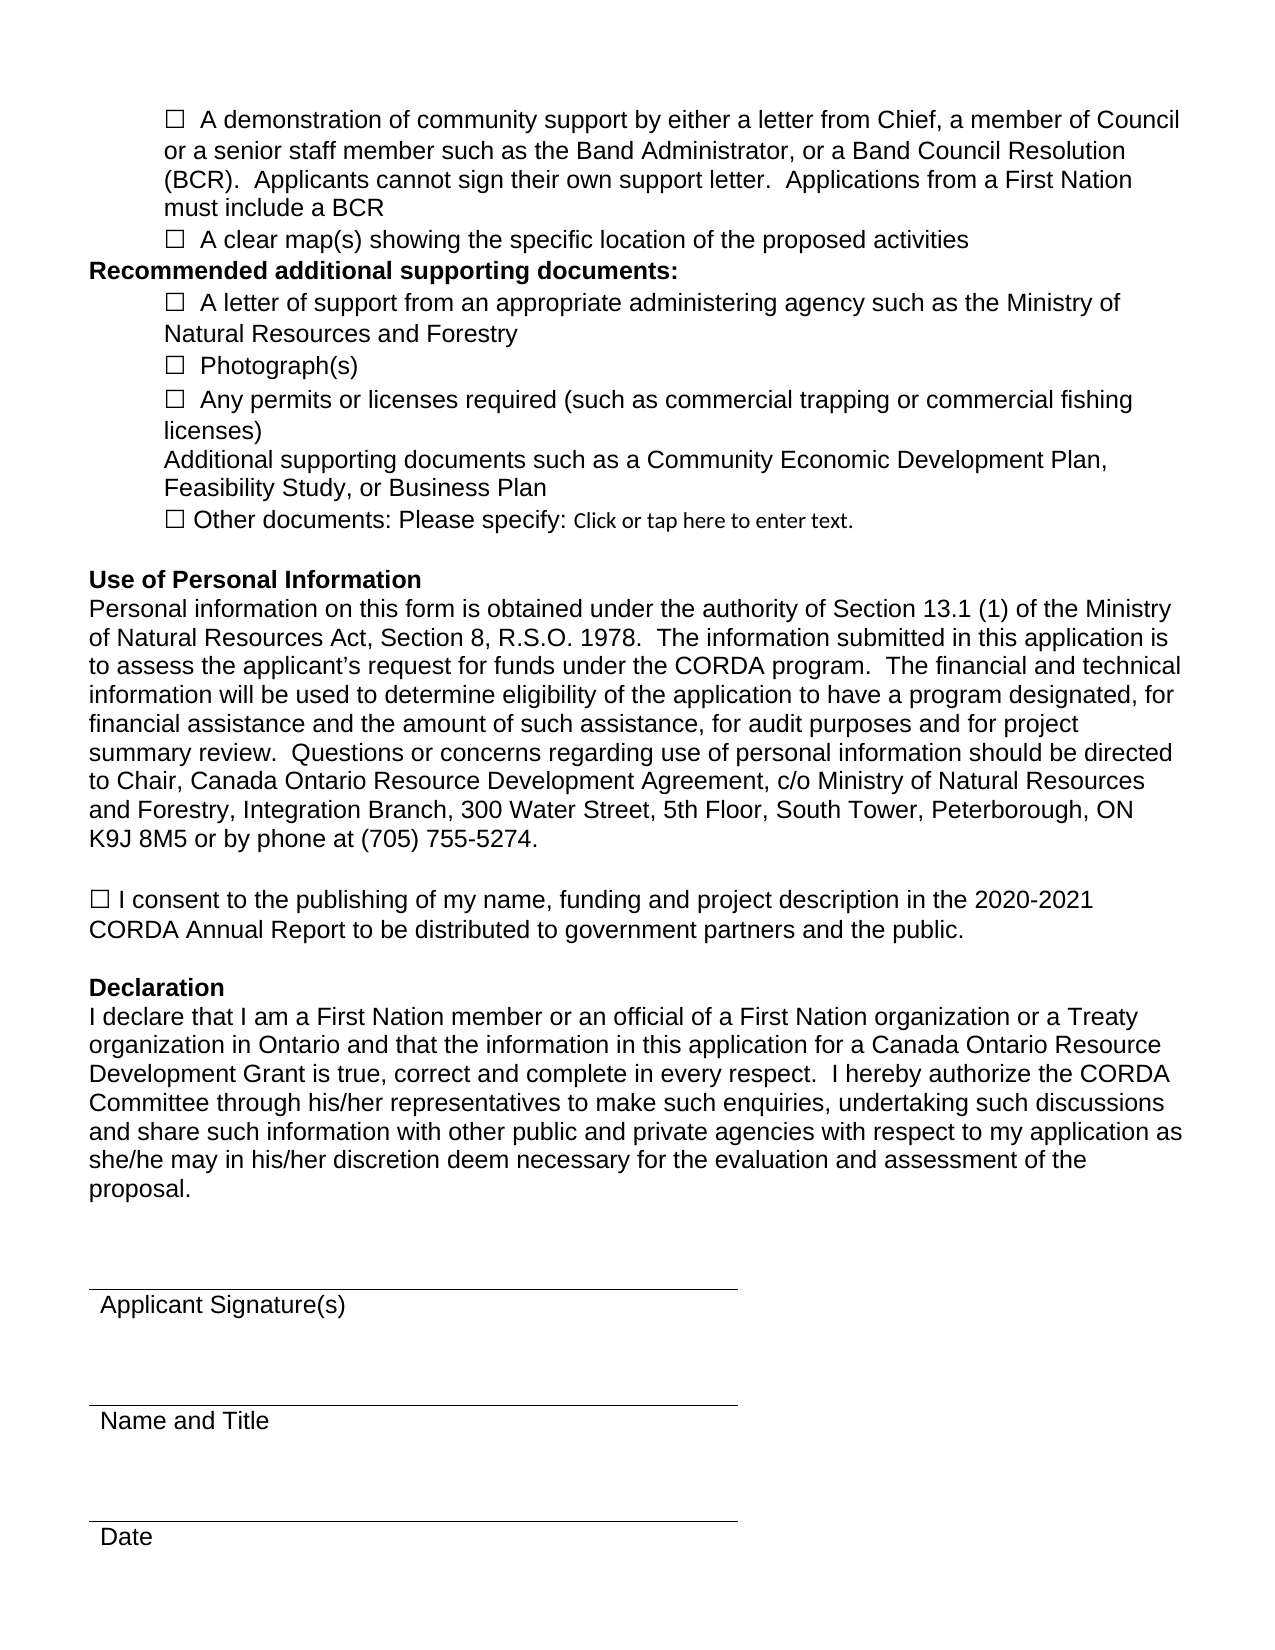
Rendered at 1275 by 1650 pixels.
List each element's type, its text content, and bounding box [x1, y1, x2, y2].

text Any permits or licenses required (such as commercial trapping or commercial fishing licenses) [164, 382, 1186, 445]
text Photograph(s) [164, 348, 1186, 382]
text Declaration [89, 973, 1186, 1002]
text Personal information on this form is obtained under the authority of Section 13.1 (1) of the Ministry of Natural Resources Act, Section 8, R.S.O. 1978. The information submitted in this application is to assess the applicant’s request for funds under the CORDA program. The financial and technical information will be used to determine eligibility of the application to have a program designated, for financial assistance and the amount of such assistance, for audit purposes and for project summary review. Questions or concerns regarding use of personal information should be directed to Chair, Canada Ontario Resource Development Agreement, c/o Ministry of Natural Resources and Forestry, Integration Branch, 300 Water Street, 5th Floor, South Tower, Peterborough, ON K9J 8M5 or by phone at (705) 755-5274. [89, 594, 1186, 852]
text I consent to the publishing of my name, funding and project description in the 2020-2021 CORDA Annual Report to be distributed to government partners and the public. [89, 881, 1186, 944]
text I declare that I am a First Nation member or an official of a First Nation organization or a Treaty organization in Ontario and that the information in this application for a Canada Ontario Resource Development Grant is true, correct and complete in every respect. I hereby authorize the CORDA Committee through his/her representatives to make such enquiries, undertaking such discussions and share such information with other public and private agencies with respect to my application as she/he may in his/her discretion deem necessary for the evaluation and assessment of the proposal. [89, 1002, 1186, 1203]
table_cell Name and Title [89, 1406, 738, 1521]
text A demonstration of community support by either a letter from Chief, a member of Council or a senior staff member such as the Band Administrator, or a Band Council Resolution (BCR). Applicants cannot sign their own support letter. Applications from a First Nation must include a BCR [164, 102, 1186, 222]
text Additional supporting documents such as a Community Economic Development Plan, Feasibility Study, or Business Plan [164, 445, 1186, 502]
text A letter of support from an appropriate administering agency such as the Ministry of Natural Resources and Forestry [164, 285, 1186, 348]
text A clear map(s) showing the specific location of the proposed activities [164, 222, 1186, 256]
text Recommended additional supporting documents: [89, 256, 1186, 285]
table_header Applicant Signature(s) [89, 1290, 738, 1405]
text Other documents: Please specify: [164, 502, 1186, 536]
text Use of Personal Information [89, 565, 1186, 594]
table_cell Date [89, 1522, 738, 1551]
